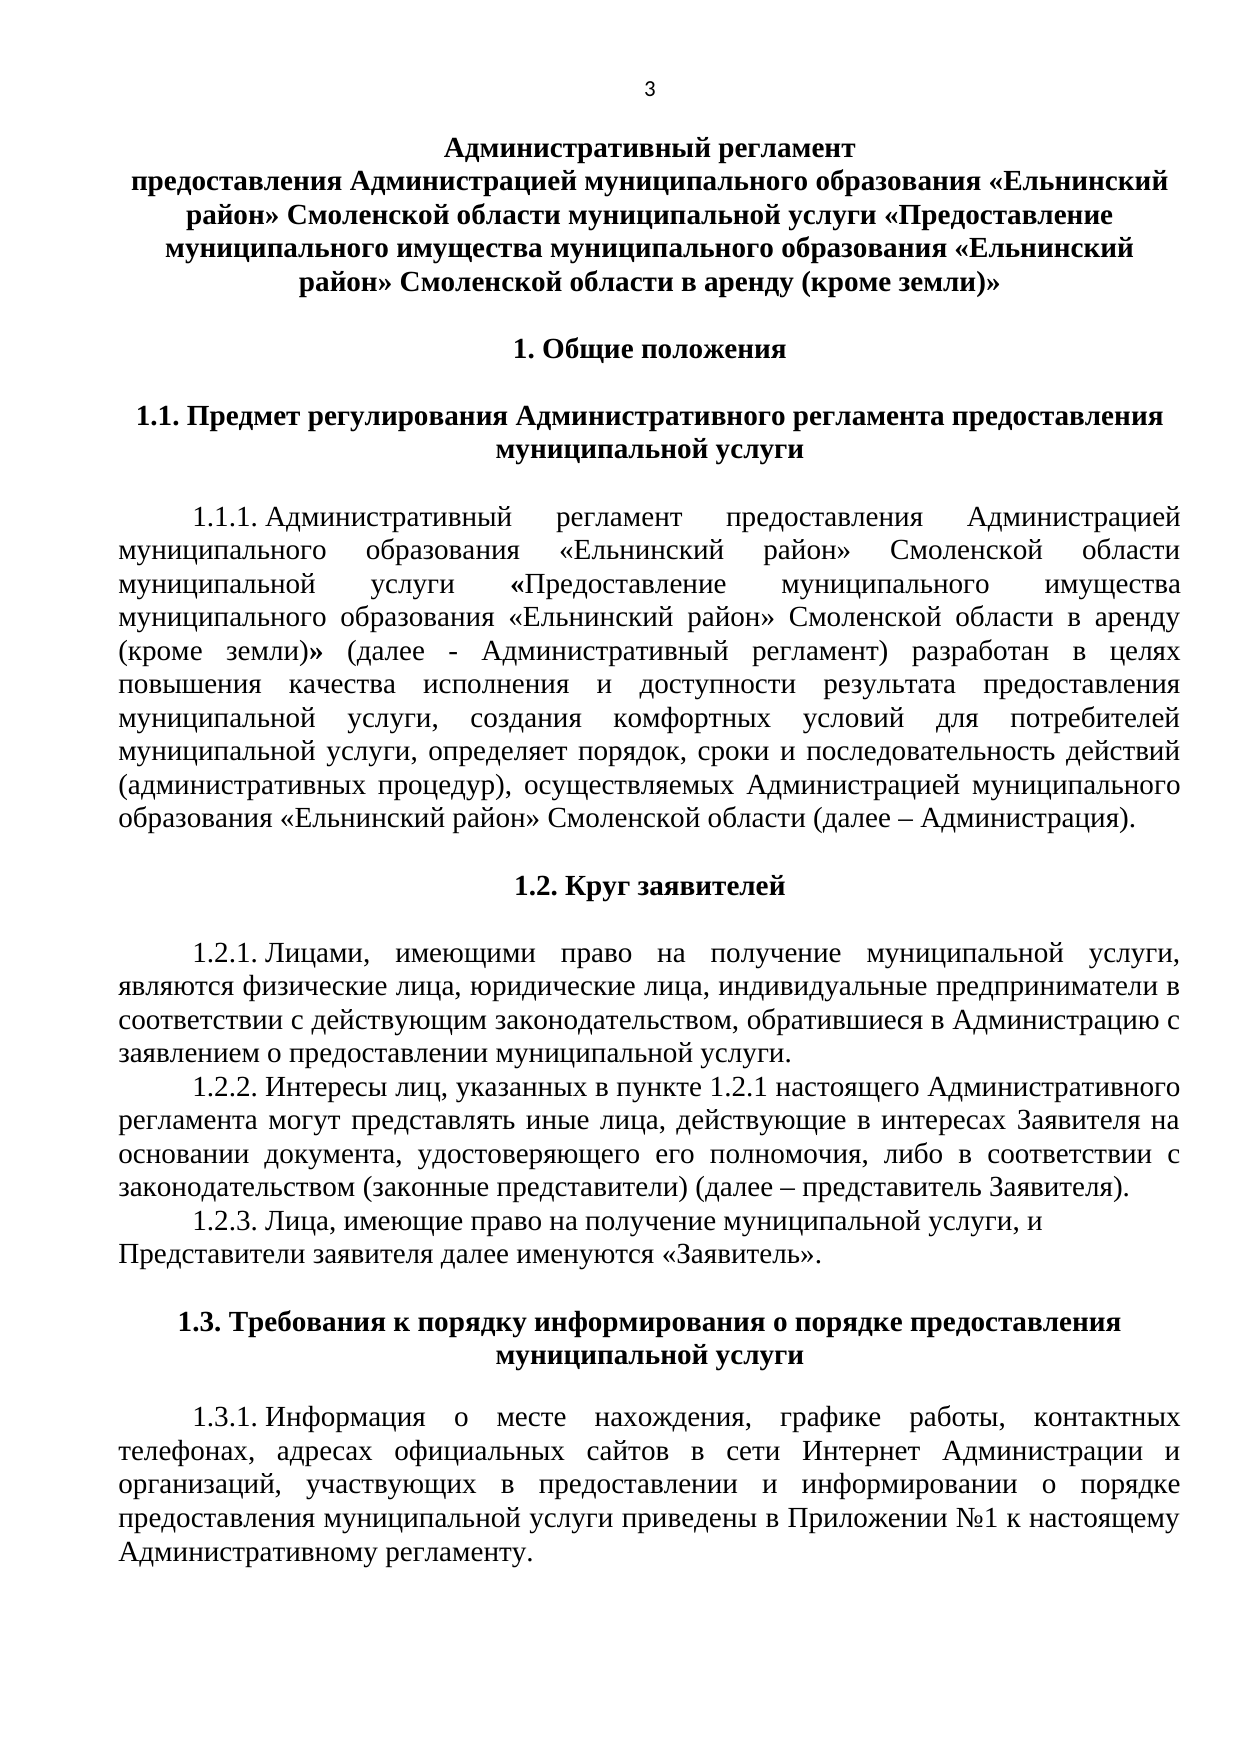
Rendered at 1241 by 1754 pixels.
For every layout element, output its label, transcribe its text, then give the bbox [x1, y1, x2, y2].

text 1.1.1. Административный регламент предоставления Администрацией муниципального образования «Ельнинский район» Смоленской области муниципальной услуги «Предоставление муниципального имущества муниципального образования «Ельнинский район» Смоленской области в аренду (кроме земли)» (далее - Административный регламент) разработан в целях повышения качества исполнения и доступности результата предоставления муниципальной услуги, создания комфортных условий для потребителей муниципальной услуги, определяет порядок, сроки и последовательность действий (административных процедур), осуществляемых Администрацией муниципального образования «Ельнинский район» Смоленской области (далее – Администрация). [118, 499, 1181, 834]
text предоставления Администрацией муниципального образования «Ельнинский район» Смоленской области муниципальной услуги «Предоставление муниципального имущества муниципального образования «Ельнинский район» Смоленской области в аренду (кроме земли)» [118, 163, 1181, 297]
text Административный регламент [118, 130, 1181, 163]
text 1.2.1. Лицами, имеющими право на получение муниципальной услуги, являются физические лица, юридические лица, индивидуальные предприниматели в соответствии с действующим законодательством, обратившиеся в Администрацию с заявлением о предоставлении муниципальной услуги. [118, 935, 1181, 1069]
text 1.2.2. Интересы лиц, указанных в пункте 1.2.1 настоящего Административного регламента могут представлять иные лица, действующие в интересах Заявителя на основании документа, удостоверяющего его полномочия, либо в соответствии с законодательством (законные представители) (далее – представитель Заявителя). [118, 1069, 1181, 1203]
text 1.3.1. Информация о месте нахождения, графике работы, контактных телефонах, адресах официальных сайтов в сети Интернет Администрации и организаций, участвующих в предоставлении и информировании о порядке предоставления муниципальной услуги приведены в Приложении №1 к настоящему Административному регламенту. [118, 1399, 1181, 1567]
text 1.1. Предмет регулирования Административного регламента предоставления муниципальной услуги [118, 398, 1181, 465]
text 1.3. Требования к порядку информирования о порядке предоставления муниципальной услуги [118, 1304, 1181, 1371]
text 1.2. Круг заявителей [118, 868, 1181, 901]
text 1.2.3. Лица, имеющие право на получение муниципальной услуги, и Представители заявителя далее именуются «Заявитель». [118, 1203, 1181, 1270]
text 1. Общие положения [118, 331, 1181, 364]
